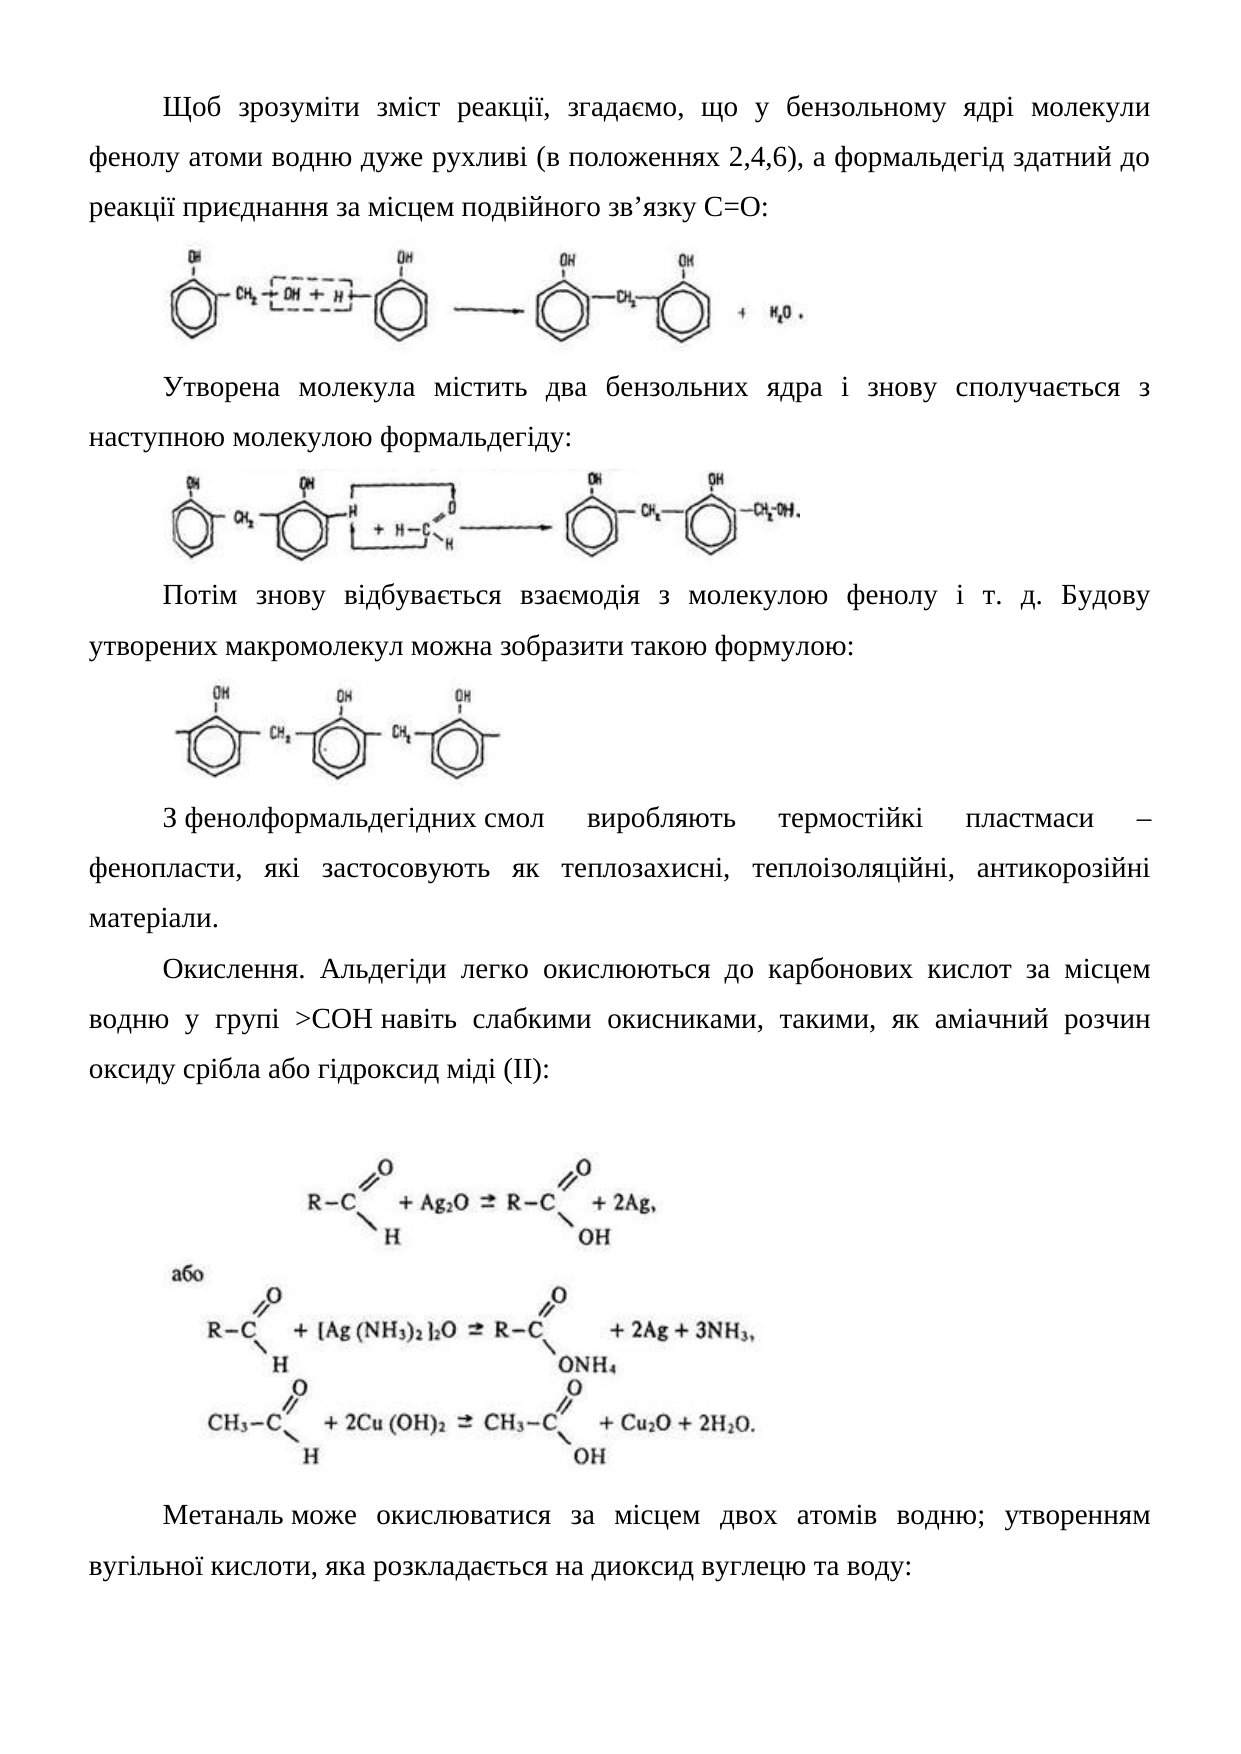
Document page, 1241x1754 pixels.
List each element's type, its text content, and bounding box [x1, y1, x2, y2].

text Метаналь може окислюватися за місцем двох атомів водню; утворенням вугільної кислоти, яка розкладається на диоксид вуглецю та воду: [89, 1497, 1152, 1581]
text Потім знову відбувається взаємодія з молекулою фенолу і т. д. Будову утворених макромолекул можна зобразити такою формулою: [89, 577, 1152, 661]
text Утворена молекула містить два бензольних ядра і знову сполучається з наступною молекулою формальдегіду: [89, 369, 1152, 453]
picture [162, 239, 808, 356]
picture [162, 469, 800, 564]
text Окислення. Альдегіди легко окислюються до карбонових кислот за місцем водню у групі >СOH навіть слабкими окисниками, такими, як аміачний розчин оксиду срібла або гідроксид міді (II): [89, 951, 1152, 1085]
picture [162, 1152, 775, 1484]
text З фенолформальдегідних смол виробляють термостійкі пластмаси – фенопласти, які застосовують як теплозахисні, теплоізоляційні, антикорозійні матеріали. [89, 800, 1152, 934]
picture [162, 678, 518, 786]
text Щоб зрозуміти зміст реакції, згадаємо, що у бензольному ядрі молекули фенолу атоми водню дуже рухливі (в положеннях 2,4,6), а формальдегід здатний до реакції приєднання за місцем подвійного зв’язку С=О: [89, 89, 1152, 223]
